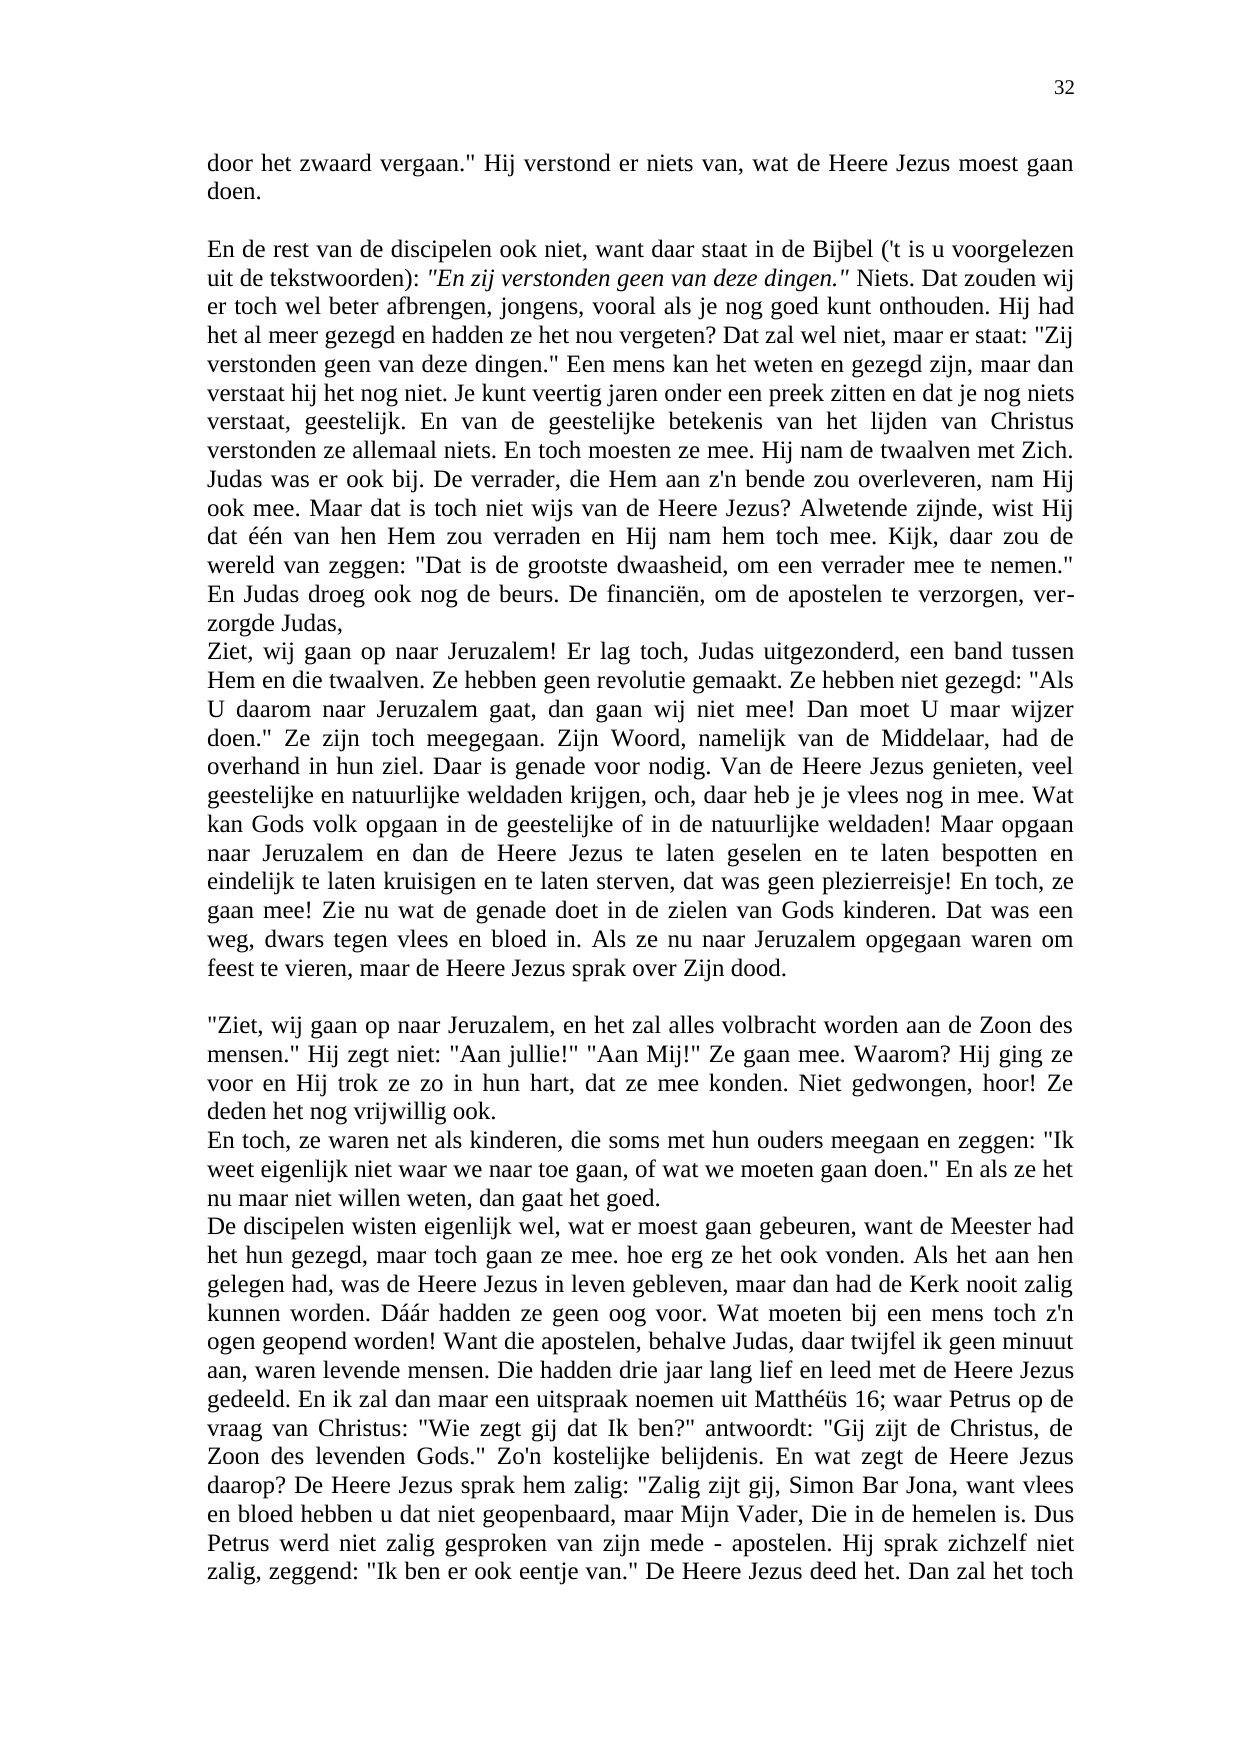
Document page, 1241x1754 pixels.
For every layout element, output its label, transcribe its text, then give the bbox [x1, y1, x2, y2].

text Ziet, wij gaan op naar Jeruzalem! Er lag toch, Judas uitgezonderd, een band tussen Hem en die twaalven. Ze hebben geen revolutie gemaakt. Ze hebben niet gezegd: "Als U daarom naar Jeruzalem gaat, dan gaan wij niet mee! Dan moet U maar wijzer doen." Ze zijn toch meegegaan. Zijn Woord, namelijk van de Middelaar, had de overhand in hun ziel. Daar is genade voor nodig. Van de Heere Jezus genieten, veel geestelijke en natuurlijke weldaden krijgen, och, daar heb je je vlees nog in mee. Wat kan Gods volk opgaan in de geestelijke of in de natuurlijke weldaden! Maar opgaan naar Jeruzalem en dan de Heere Jezus te laten geselen en te laten bespotten en eindelijk te laten kruisigen en te laten sterven, dat was geen plezierreisje! En toch, ze gaan mee! Zie nu wat de genade doet in de zielen van Gods kinderen. Dat was een weg, dwars tegen vlees en bloed in. Als ze nu naar Jeruzalem opgegaan waren om feest te vieren, maar de Heere Jezus sprak over Zijn dood. [207, 636, 1075, 981]
text En de rest van de discipelen ook niet, want daar staat in de Bijbel ('t is u voorgelezen uit de tekstwoorden): "En zij verstonden geen van deze dingen." Niets. Dat zouden wij er toch wel beter afbrengen, jongens, vooral als je nog goed kunt onthouden. Hij had het al meer gezegd en hadden ze het nou vergeten? Dat zal wel niet, maar er staat: "Zij verstonden geen van deze dingen." Een mens kan het weten en gezegd zijn, maar dan verstaat hij het nog niet. Je kunt veertig jaren onder een preek zitten en dat je nog niets verstaat, geestelijk. En van de geestelijke betekenis van het lijden van Christus verstonden ze allemaal niets. En toch moesten ze mee. Hij nam de twaalven met Zich. Judas was er ook bij. De verrader, die Hem aan z'n bende zou overleveren, nam Hij ook mee. Maar dat is toch niet wijs van de Heere Jezus? Alwetende zijnde, wist Hij dat één van hen Hem zou verraden en Hij nam hem toch mee. Kijk, daar zou de wereld van zeggen: "Dat is de grootste dwaasheid, om een verrader mee te nemen." En Judas droeg ook nog de beurs. De financiën, om de apostelen te verzorgen, verzorgde Judas, [207, 234, 1075, 636]
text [207, 148, 1075, 205]
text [207, 1211, 1075, 1585]
text En toch, ze waren net als kinderen, die soms met hun ouders meegaan en zeggen: "Ik weet eigenlijk niet waar we naar toe gaan, of wat we moeten gaan doen." En als ze het nu maar niet willen weten, dan gaat het goed. [207, 1125, 1075, 1211]
text "Ziet, wij gaan op naar Jeruzalem, en het zal alles volbracht worden aan de Zoon des mensen." Hij zegt niet: "Aan jullie!" "Aan Mij!" Ze gaan mee. Waarom? Hij ging ze voor en Hij trok ze zo in hun hart, dat ze mee konden. Niet gedwongen, hoor! Ze deden het nog vrijwillig ook. [207, 1010, 1075, 1125]
